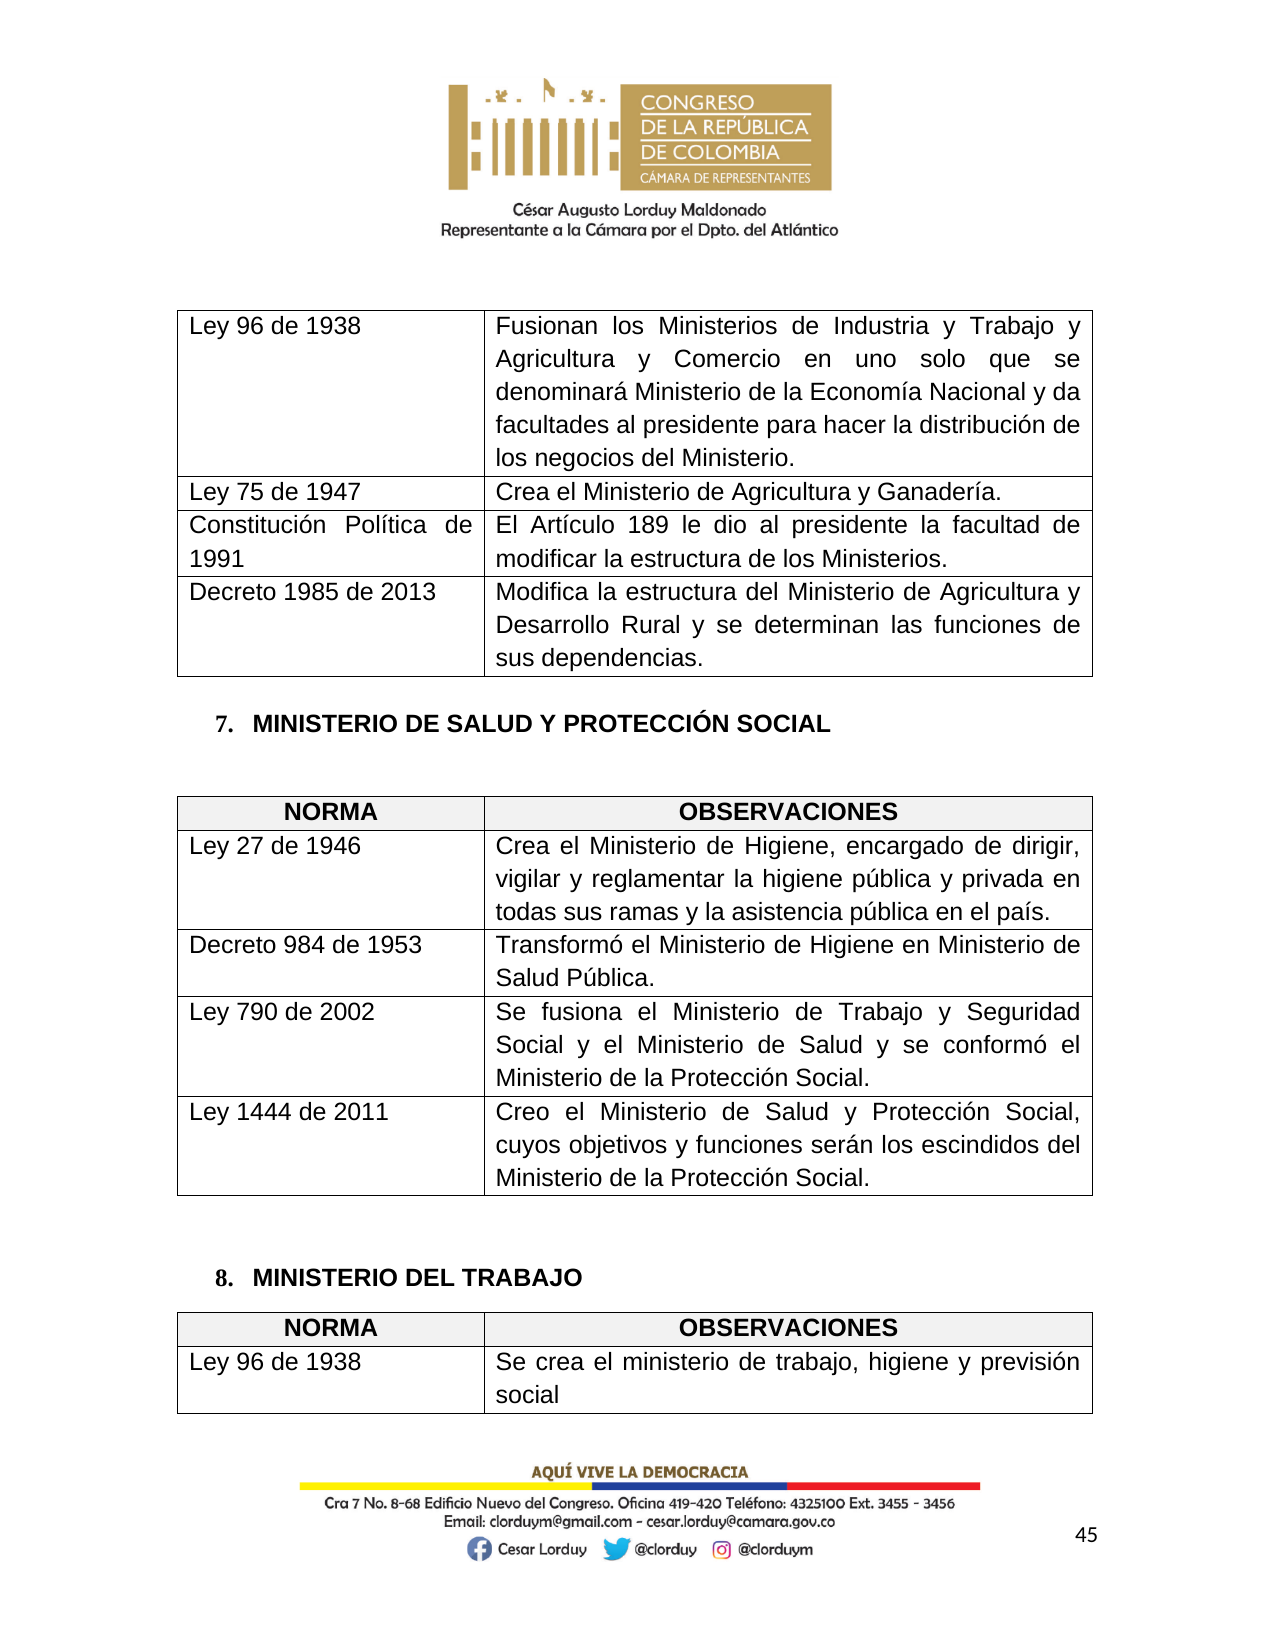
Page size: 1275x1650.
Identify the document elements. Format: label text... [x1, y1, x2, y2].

table_cell Ley 27 de 1946 [178, 831, 484, 929]
table_cell Decreto 1985 de 2013 [178, 577, 484, 676]
table_header NORMA [178, 797, 484, 830]
table_cell Ley 75 de 1947 [178, 477, 484, 509]
table_cell Crea el Ministerio de Higiene, encargado de dirigir, vigilar y reglamentar la higiene pública y privada en todas sus ramas y la asistencia pública en el país. [485, 831, 1092, 929]
table_cell Ley 96 de 1938 [178, 311, 484, 476]
table_cell Ley 1444 de 2011 [178, 1097, 484, 1195]
table_cell Se crea el ministerio de trabajo, higiene y previsión social [485, 1347, 1092, 1413]
table_cell Ley 790 de 2002 [178, 997, 484, 1096]
table_cell Fusionan los Ministerios de Industria y Trabajo y Agricultura y Comercio en uno solo que se denominará Ministerio de la Economía Nacional y da facultades al presidente para hacer la distribución de los negocios del Ministerio. [485, 311, 1092, 476]
table_header NORMA [178, 1313, 484, 1346]
table_cell Modifica la estructura del Ministerio de Agricultura y Desarrollo Rural y se determinan las funciones de sus dependencias. [485, 577, 1092, 676]
list MINISTERIO DE SALUD Y PROTECCIÓN SOCIAL [215, 709, 1098, 738]
table_cell Transformó el Ministerio de Higiene en Ministerio de Salud Pública. [485, 930, 1092, 996]
table_cell Decreto 984 de 1953 [178, 930, 484, 996]
table_cell El Artículo 189 le dio al presidente la facultad de modificar la estructura de los Ministerios. [485, 511, 1092, 576]
table_cell Creo el Ministerio de Salud y Protección Social, cuyos objetivos y funciones serán los escindidos del Ministerio de la Protección Social. [485, 1097, 1092, 1195]
table_cell Crea el Ministerio de Agricultura y Ganadería. [485, 477, 1092, 509]
table_cell Constitución Política de 1991 [178, 511, 484, 576]
picture [432, 75, 843, 246]
table_header OBSERVACIONES [485, 797, 1092, 830]
list MINISTERIO DEL TRABAJO [215, 1262, 1098, 1291]
table_cell Ley 96 de 1938 [178, 1347, 484, 1413]
table_cell Se fusiona el Ministerio de Trabajo y Seguridad Social y el Ministerio de Salud y se conformó el Ministerio de la Protección Social. [485, 997, 1092, 1096]
table_header OBSERVACIONES [485, 1313, 1092, 1346]
picture [287, 1452, 988, 1574]
